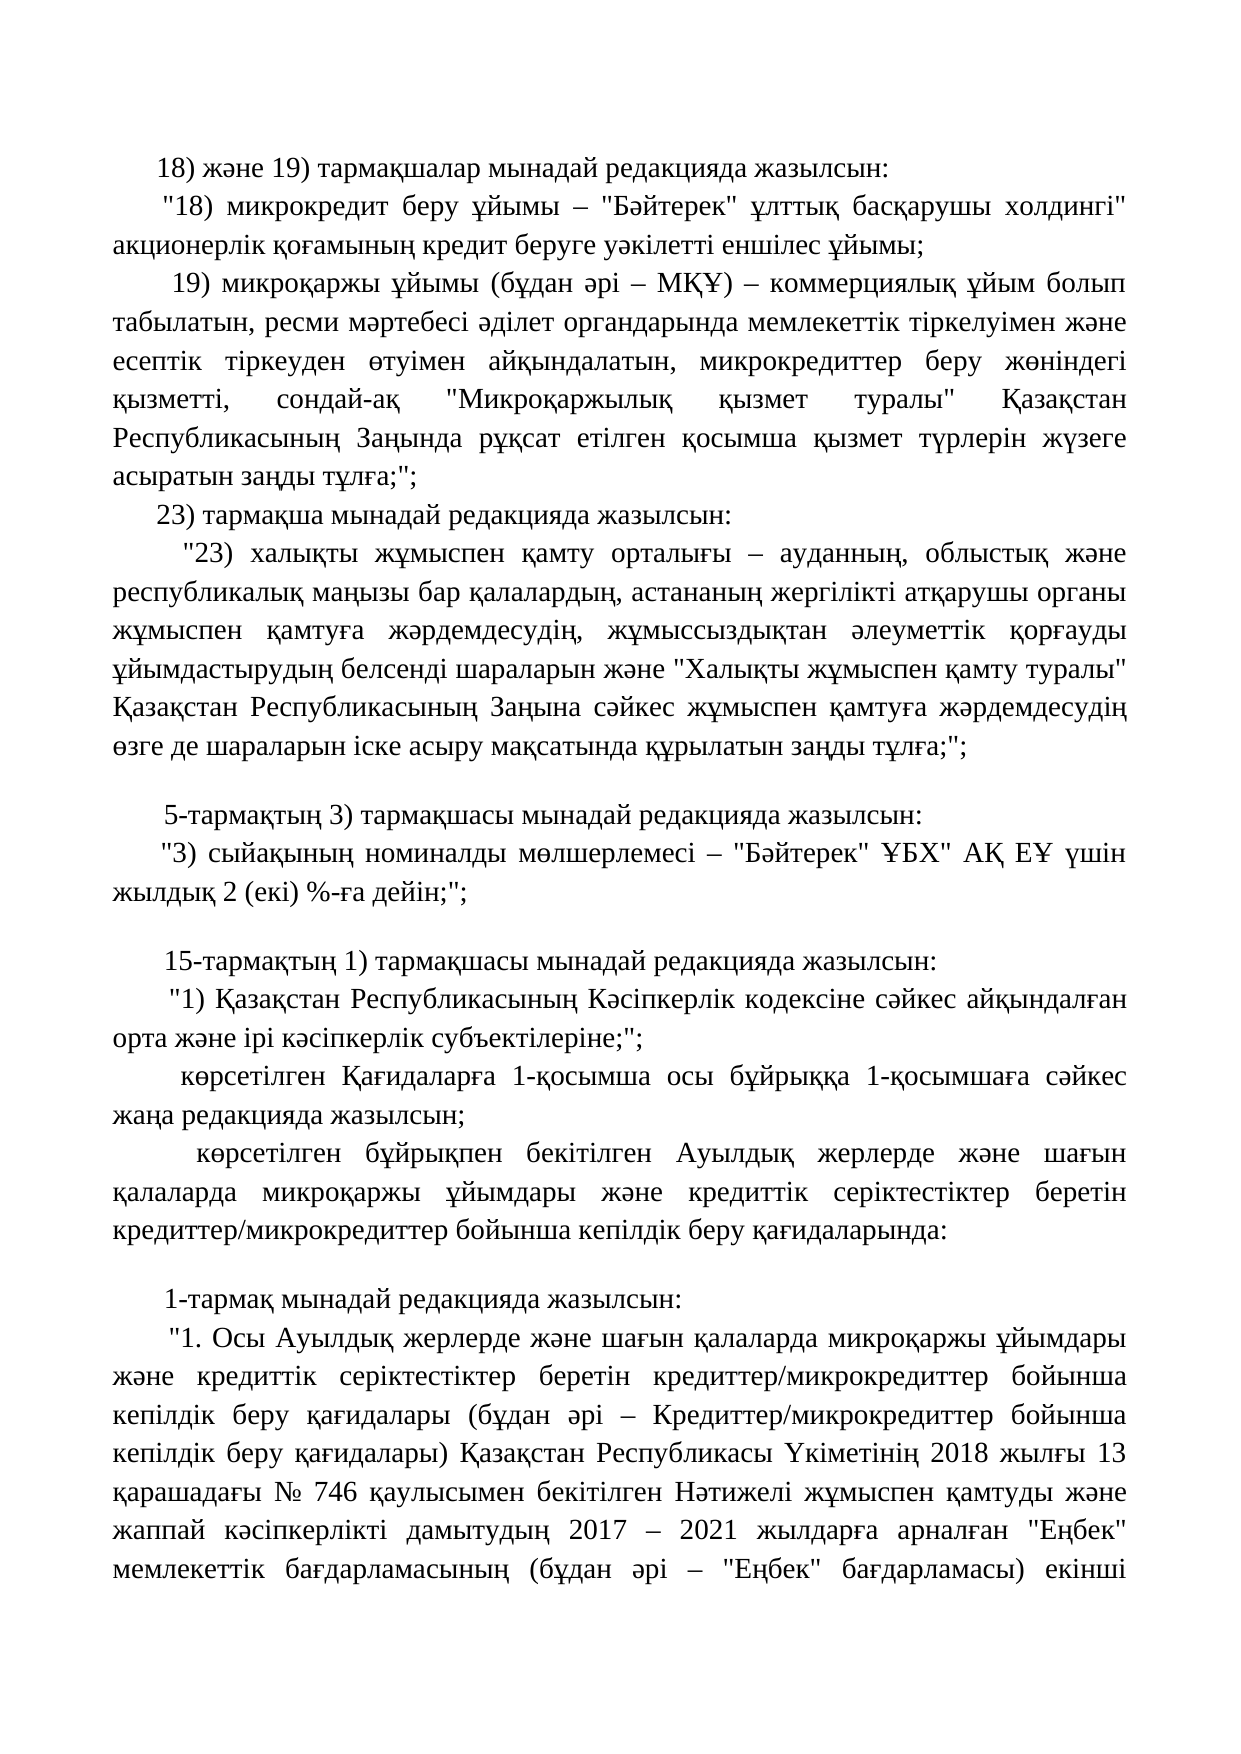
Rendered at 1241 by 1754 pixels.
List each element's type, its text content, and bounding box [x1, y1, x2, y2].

text 18) және 19) тармақшалар мынадай редакцияда жазылсын: [112, 150, 1128, 183]
text көрсетілген Қағидаларға 1-қосымша осы бұйрыққа 1-қосымшаға сәйкес жаңа редакцияда жазылсын; [112, 1058, 1128, 1130]
text көрсетілген бұйрықпен бекітілген Ауылдық жерлерде және шағын қалаларда микроқаржы ұйымдары және кредиттік серіктестіктер беретін кредиттер/микрокредиттер бойынша кепілдік беру қағидаларында: [112, 1135, 1128, 1246]
text 23) тармақша мынадай редакцияда жазылсын: [112, 497, 1128, 530]
text "18) микрокредит беру ұйымы – "Бәйтерек" ұлттық басқарушы холдингі" акционерлік қоғамының кредит беруге уәкілетті еншілес ұйымы; [112, 188, 1128, 261]
text "23) халықты жұмыспен қамту орталығы – ауданның, облыстық және республикалық маңызы бар қалалардың, астананың жергілікті атқарушы органы жұмыспен қамтуға жәрдемдесудің, жұмыссыздықтан әлеуметтік қорғауды ұйымдастырудың белсенді шараларын және "Халықты жұмыспен қамту туралы" Қазақстан Республикасының Заңына сәйкес жұмыспен қамтуға жәрдемдесудің өзге де шараларын іске асыру мақсатында құрылатын заңды тұлға;"; [112, 535, 1128, 762]
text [112, 1320, 1128, 1584]
text "3) сыйақының номиналды мөлшерлемесі – "Бәйтерек" ҰБХ" АҚ ЕҰ үшін жылдық 2 (екі) %-ға дейін;"; [112, 835, 1128, 907]
text 19) микроқаржы ұйымы (бұдан әрі – МҚҰ) – коммерциялық ұйым болып табылатын, ресми мәртебесі әділет органдарында мемлекеттік тіркелуімен және есептік тіркеуден өтуімен айқындалатын, микрокредиттер беру жөнiндегi қызметтi, сондай-ақ "Микроқаржылық қызмет туралы" Қазақстан Республикасының Заңында рұқсат етілген қосымша қызмет түрлерін жүзеге асыратын заңды тұлға;"; [112, 266, 1128, 492]
text "1) Қазақстан Республикасының Кәсіпкерлік кодексіне сәйкес айқындалған орта және ірі кәсіпкерлік субъектілеріне;"; [112, 981, 1128, 1053]
text 5-тармақтың 3) тармақшасы мынадай редакцияда жазылсын: [112, 797, 1128, 830]
text 15-тармақтың 1) тармақшасы мынадай редакцияда жазылсын: [112, 943, 1128, 976]
text 1-тармақ мынадай редакцияда жазылсын: [112, 1281, 1128, 1315]
